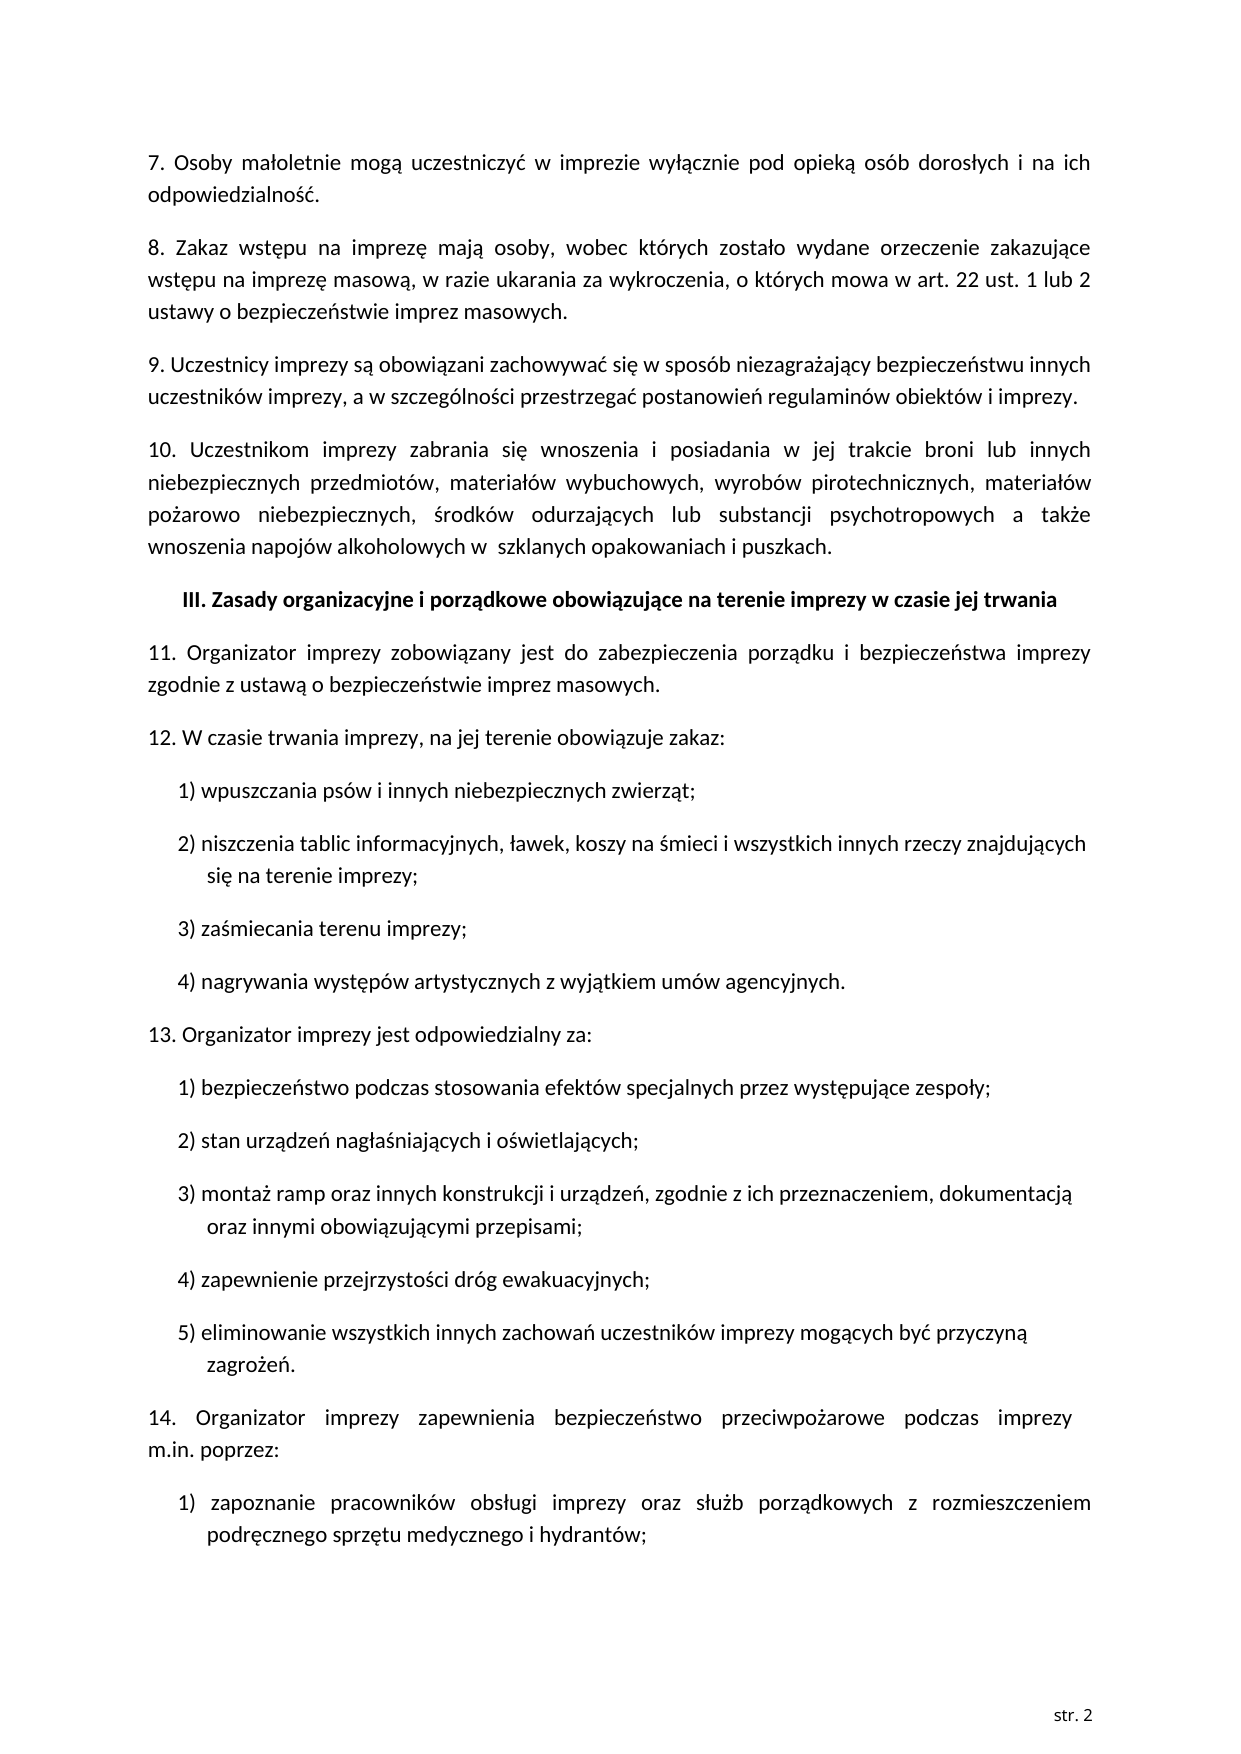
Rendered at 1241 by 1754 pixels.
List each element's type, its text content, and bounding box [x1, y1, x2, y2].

text 13. Organizator imprezy jest odpowiedzialny za: [148, 1021, 1093, 1048]
text 3) zaśmiecania terenu imprezy; [177, 914, 1093, 942]
text 4) nagrywania występów artystycznych z wyjątkiem umów agencyjnych. [177, 967, 1093, 996]
text 3) montaż ramp oraz innych konstrukcji i urządzeń, zgodnie z ich przeznaczeniem, dokumentacją oraz innymi obowiązującymi przepisami; [177, 1179, 1093, 1240]
text 1) wpuszczania psów i innych niebezpiecznych zwierząt; [177, 776, 1093, 804]
text 11. Organizator imprezy zobowiązany jest do zabezpieczenia porządku i bezpieczeństwa imprezy zgodnie z ustawą o bezpieczeństwie imprez masowych. [148, 638, 1093, 698]
text 10. Uczestnikom imprezy zabrania się wnoszenia i posiadania w jej trakcie broni lub innych niebezpiecznych przedmiotów, materiałów wybuchowych, wyrobów pirotechnicznych, materiałów pożarowo niebezpiecznych, środków odurzających lub substancji psychotropowych a także wnoszenia napojów alkoholowych w szklanych opakowaniach i puszkach. [148, 435, 1093, 560]
text 14. Organizator imprezy zapewnienia bezpieczeństwo przeciwpożarowe podczas imprezy m.in. poprzez: [148, 1403, 1093, 1463]
text 2) stan urządzeń nagłaśniających i oświetlających; [177, 1127, 1093, 1154]
text 12. W czasie trwania imprezy, na jej terenie obowiązuje zakaz: [148, 723, 1093, 751]
text 4) zapewnienie przejrzystości dróg ewakuacyjnych; [177, 1265, 1093, 1293]
text III. Zasady organizacyjne i porządkowe obowiązujące na terenie imprezy w czasie jej trwania [148, 585, 1093, 613]
text 5) eliminowanie wszystkich innych zachowań uczestników imprezy mogących być przyczyną zagrożeń. [177, 1318, 1093, 1378]
text 9. Uczestnicy imprezy są obowiązani zachowywać się w sposób niezagrażający bezpieczeństwu innych uczestników imprezy, a w szczególności przestrzegać postanowień regulaminów obiektów i imprezy. [148, 350, 1093, 410]
text 1) zapoznanie pracowników obsługi imprezy oraz służb porządkowych z rozmieszczeniem podręcznego sprzętu medycznego i hydrantów; [177, 1488, 1093, 1548]
text 1) bezpieczeństwo podczas stosowania efektów specjalnych przez występujące zespoły; [177, 1073, 1093, 1102]
text 2) niszczenia tablic informacyjnych, ławek, koszy na śmieci i wszystkich innych rzeczy znajdujących się na terenie imprezy; [177, 829, 1093, 889]
text 7. Osoby małoletnie mogą uczestniczyć w imprezie wyłącznie pod opieką osób dorosłych i na ich odpowiedzialność. [148, 148, 1093, 208]
text 8. Zakaz wstępu na imprezę mają osoby, wobec których zostało wydane orzeczenie zakazujące wstępu na imprezę masową, w razie ukarania za wykroczenia, o których mowa w art. 22 ust. 1 lub 2 ustawy o bezpieczeństwie imprez masowych. [148, 233, 1093, 325]
